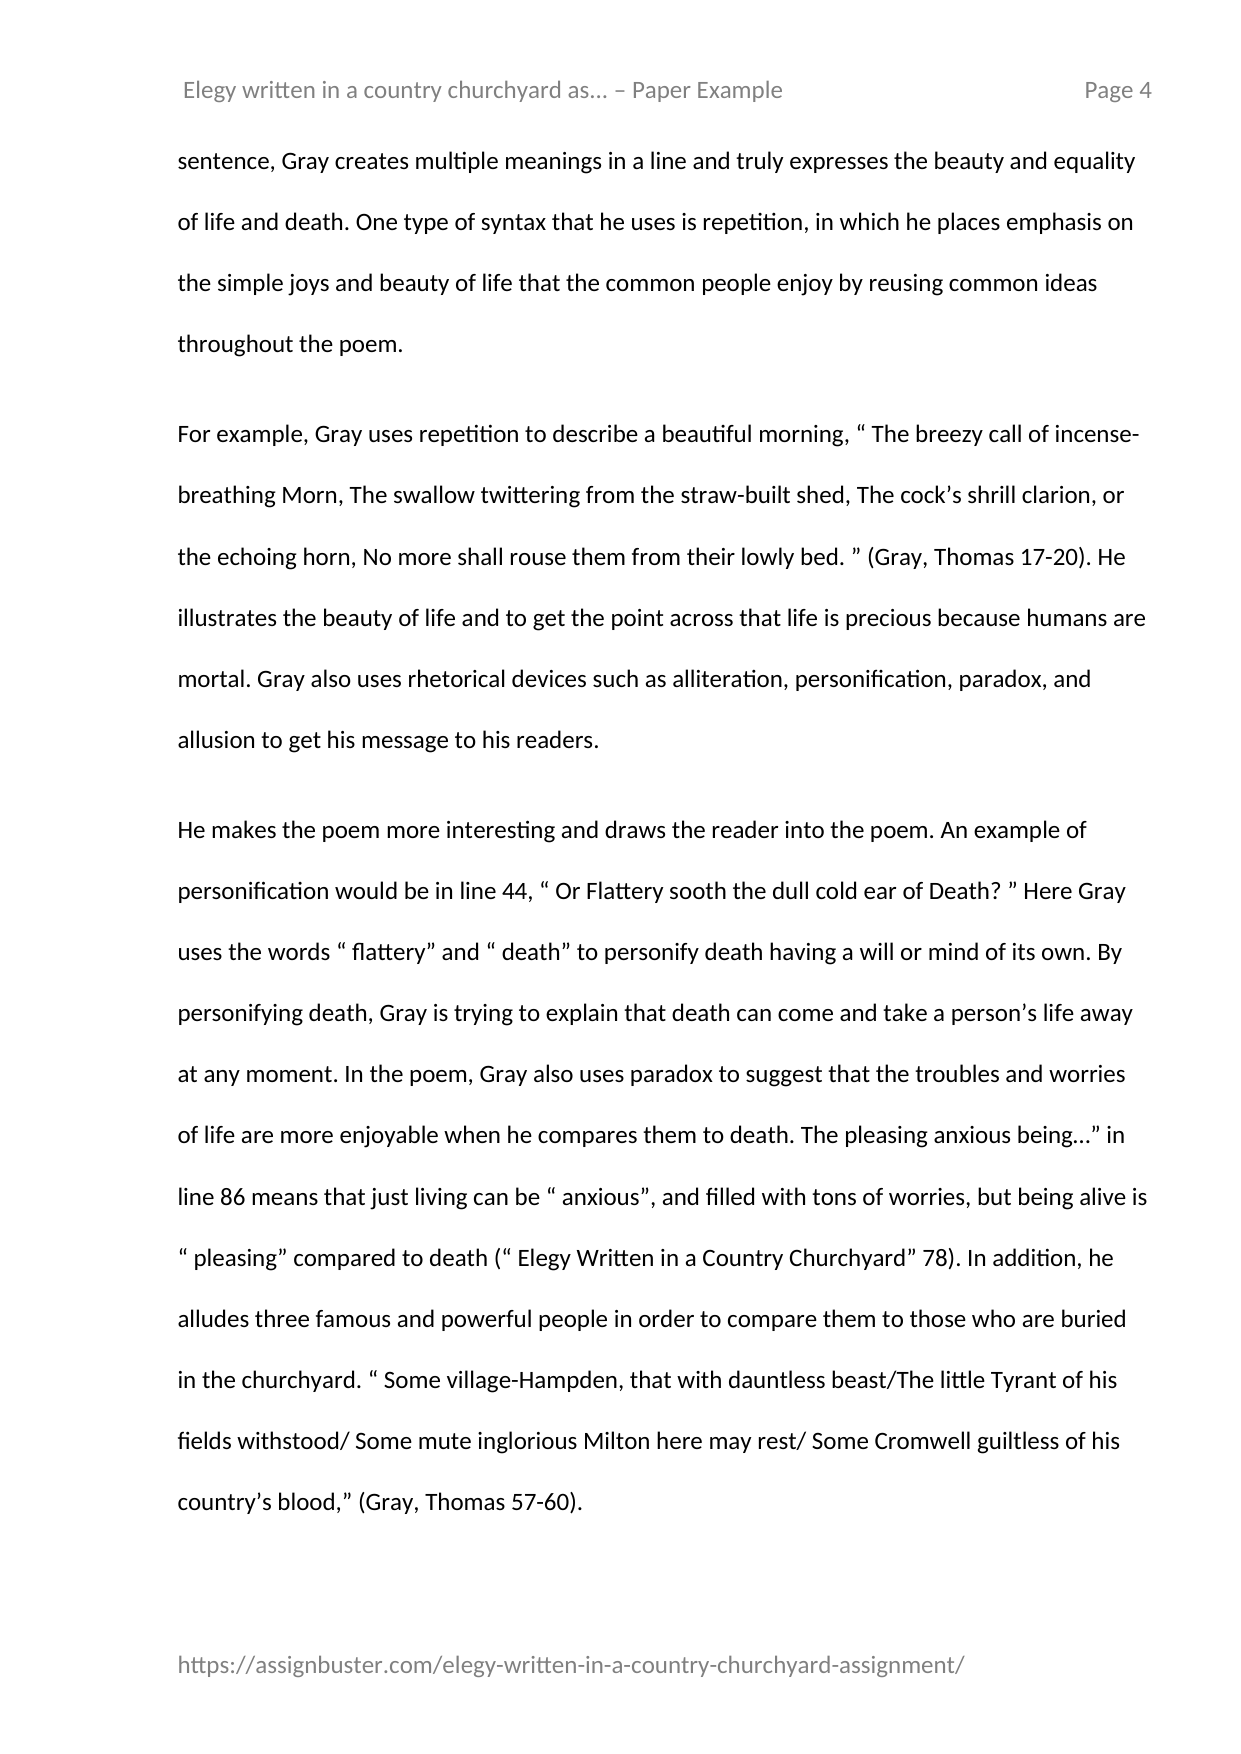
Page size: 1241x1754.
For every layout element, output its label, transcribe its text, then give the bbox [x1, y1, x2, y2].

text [177, 145, 1152, 359]
text He makes the poem more interesting and draws the reader into the poem. An example of personification would be in line 44, “ Or Flattery sooth the dull cold ear of Death? ” Here Gray uses the words “ flattery” and “ death” to personify death having a will or mind of its own. By personifying death, Gray is trying to explain that death can come and take a person’s life away at any moment. In the poem, Gray also uses paradox to suggest that the troubles and worries of life are more enjoyable when he compares them to death. The pleasing anxious being…” in line 86 means that just living can be “ anxious”, and filled with tons of worries, but being alive is “ pleasing” compared to death (“ Elegy Written in a Country Churchyard” 78). In addition, he alludes three famous and powerful people in order to compare them to those who are buried in the churchyard. “ Some village-Hampden, that with dauntless beast/The little Tyrant of his fields withstood/ Some mute inglorious Milton here may rest/ Some Cromwell guiltless of his country’s blood,” (Gray, Thomas 57-60). [177, 814, 1152, 1516]
text For example, Gray uses repetition to describe a beautiful morning, “ The breezy call of incense-breathing Morn, The swallow twittering from the straw-built shed, The cock’s shrill clarion, or the echoing horn, No more shall rouse them from their lowly bed. ” (Gray, Thomas 17-20). He illustrates the beauty of life and to get the point across that life is precious because humans are mortal. Gray also uses rhetorical devices such as alliteration, personification, paradox, and allusion to get his message to his readers. [177, 419, 1152, 754]
